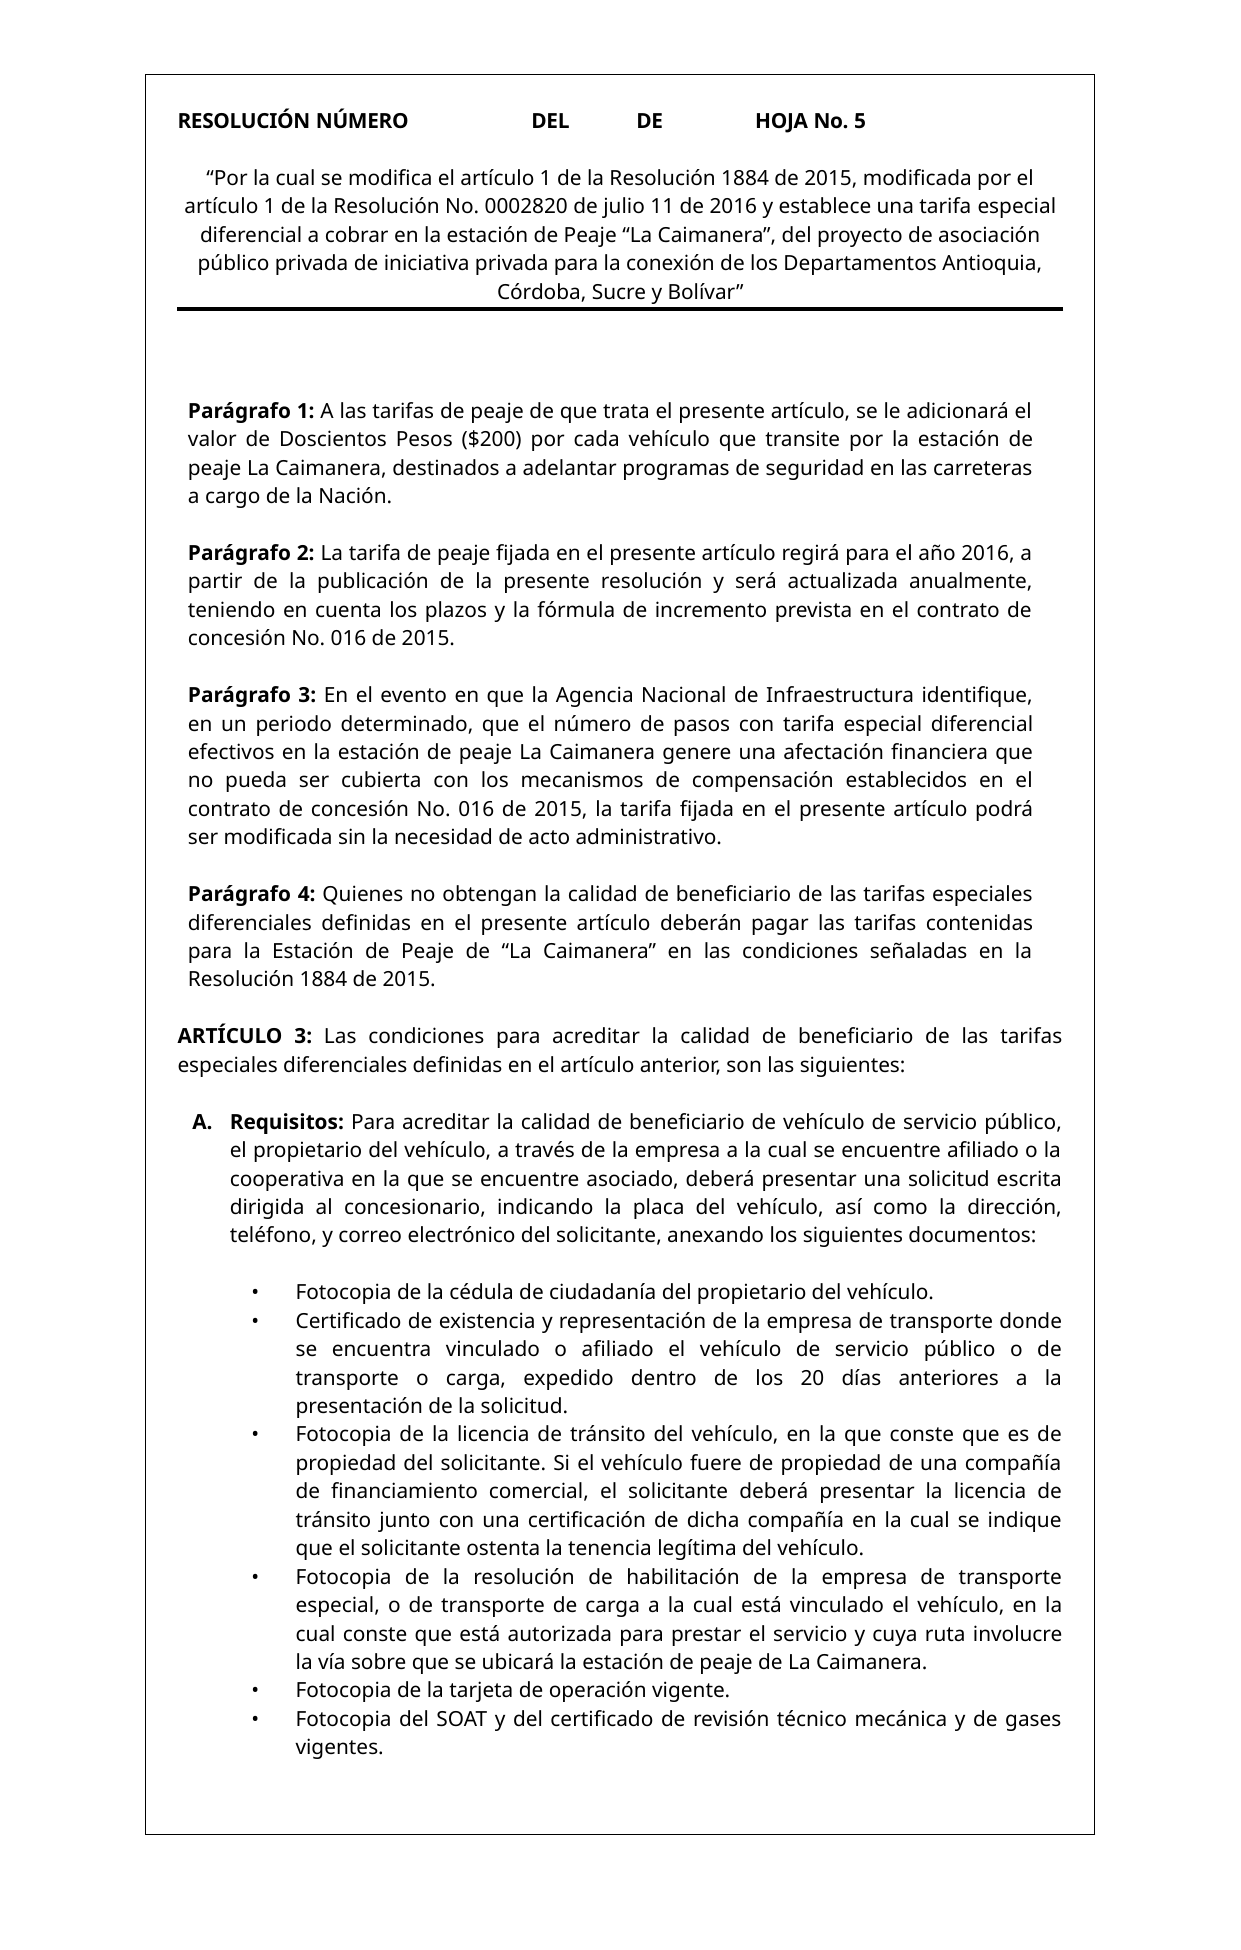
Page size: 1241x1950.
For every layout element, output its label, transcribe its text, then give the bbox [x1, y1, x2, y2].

text Parágrafo 3: En el evento en que la Agencia Nacional de Infraestructura identifique, en un periodo determinado, que el número de pasos con tarifa especial diferencial efectivos en la estación de peaje La Caimanera genere una afectación financiera que no pueda ser cubierta con los mecanismos de compensación establecidos en el contrato de concesión No. 016 de 2015, la tarifa fijada en el presente artículo podrá ser modificada sin la necesidad de acto administrativo. [188, 680, 1034, 851]
list Fotocopia de la cédula de ciudadanía del propietario del vehículo. [251, 1277, 1063, 1306]
text ARTÍCULO 3: Las condiciones para acreditar la calidad de beneficiario de las tarifas especiales diferenciales definidas en el artículo anterior, son las siguientes: [177, 1021, 1063, 1078]
list Fotocopia del SOAT y del certificado de revisión técnico mecánica y de gases vigentes. [251, 1704, 1063, 1761]
text Parágrafo 1: A las tarifas de peaje de que trata el presente artículo, se le adicionará el valor de Doscientos Pesos ($200) por cada vehículo que transite por la estación de peaje La Caimanera, destinados a adelantar programas de seguridad en las carreteras a cargo de la Nación. [188, 396, 1034, 509]
list Certificado de existencia y representación de la empresa de transporte donde se encuentra vinculado o afiliado el vehículo de servicio público o de transporte o carga, expedido dentro de los 20 días anteriores a la presentación de la solicitud. [251, 1306, 1063, 1419]
text Parágrafo 4: Quienes no obtengan la calidad de beneficiario de las tarifas especiales diferenciales definidas en el presente artículo deberán pagar las tarifas contenidas para la Estación de Peaje de “La Caimanera” en las condiciones señaladas en la Resolución 1884 de 2015. [188, 879, 1034, 993]
list Fotocopia de la tarjeta de operación vigente. [251, 1676, 1063, 1704]
text Parágrafo 2: La tarifa de peaje fijada en el presente artículo regirá para el año 2016, a partir de la publicación de la presente resolución y será actualizada anualmente, teniendo en cuenta los plazos y la fórmula de incremento prevista en el contrato de concesión No. 016 de 2015. [188, 538, 1034, 652]
list Fotocopia de la resolución de habilitación de la empresa de transporte especial, o de transporte de carga a la cual está vinculado el vehículo, en la cual conste que está autorizada para prestar el servicio y cuya ruta involucre la vía sobre que se ubicará la estación de peaje de La Caimanera. [251, 1562, 1063, 1676]
list Fotocopia de la licencia de tránsito del vehículo, en la que conste que es de propiedad del solicitante. Si el vehículo fuere de propiedad de una compañía de financiamiento comercial, el solicitante deberá presentar la licencia de tránsito junto con una certificación de dicha compañía en la cual se indique que el solicitante ostenta la tenencia legítima del vehículo. [251, 1419, 1063, 1562]
list Requisitos: Para acreditar la calidad de beneficiario de vehículo de servicio público, el propietario del vehículo, a través de la empresa a la cual se encuentre afiliado o la cooperativa en la que se encuentre asociado, deberá presentar una solicitud escrita dirigida al concesionario, indicando la placa del vehículo, así como la dirección, teléfono, y correo electrónico del solicitante, anexando los siguientes documentos: [192, 1107, 1063, 1249]
